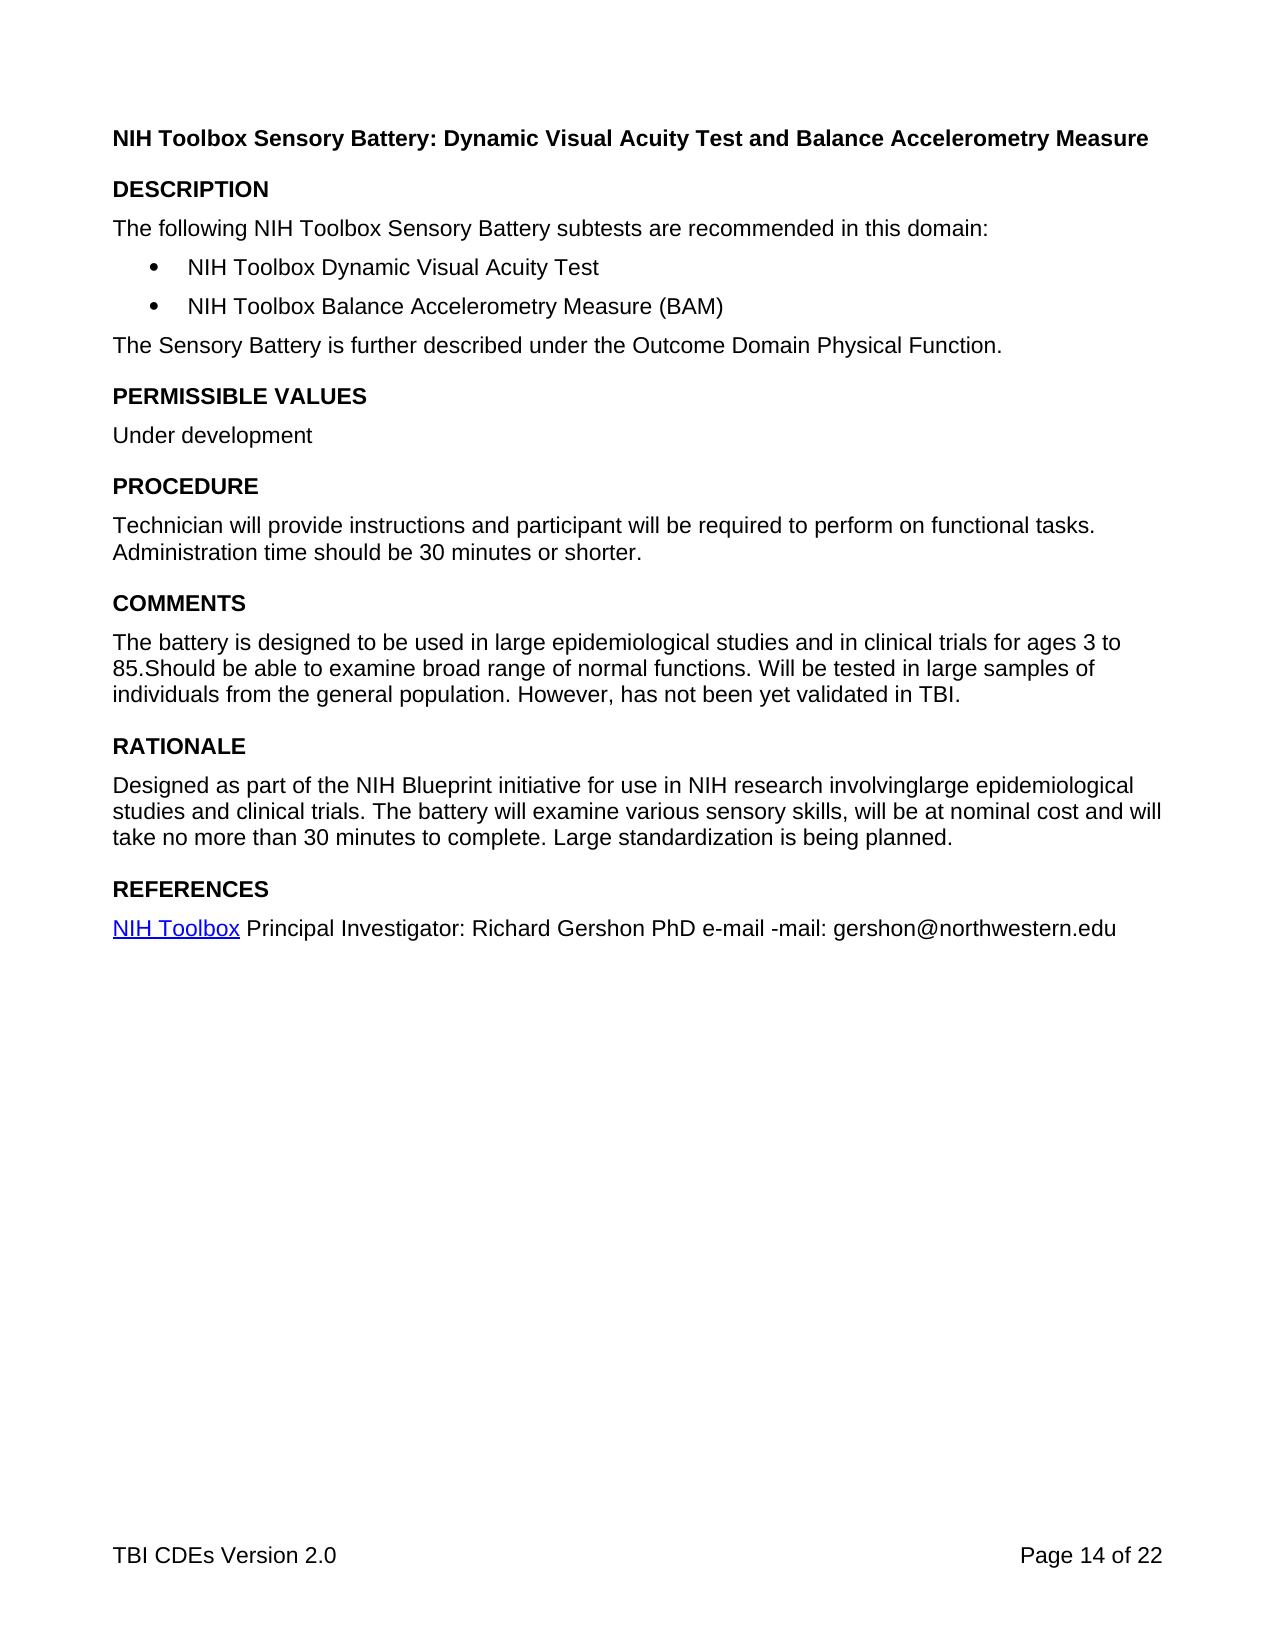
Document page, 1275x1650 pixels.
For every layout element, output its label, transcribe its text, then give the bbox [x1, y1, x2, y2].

subtitle RATIONALE [112, 733, 1162, 759]
text Under development [112, 422, 1162, 448]
subtitle DESCRIPTION [112, 176, 1162, 203]
subtitle REFERENCES [112, 876, 1162, 902]
subtitle PROCEDURE [112, 473, 1162, 500]
subtitle NIH Toolbox Sensory Battery: Dynamic Visual Acuity Test and Balance Accelerometry Measure [112, 125, 1162, 151]
list NIH Toolbox Dynamic Visual Acuity Test [150, 254, 1162, 280]
list NIH Toolbox Balance Accelerometry Measure (BAM) [150, 293, 1162, 319]
text Technician will provide instructions and participant will be required to perform on functional tasks. Administration time should be 30 minutes or shorter. [112, 512, 1162, 565]
subtitle COMMENTS [112, 590, 1162, 616]
text NIH Toolbox Principal Investigator: Richard Gershon PhD e-mail -mail: gershon@northwestern.edu [112, 914, 1162, 941]
text The battery is designed to be used in large epidemiological studies and in clinical trials for ages 3 to 85.Should be able to examine broad range of normal functions. Will be tested in large samples of individuals from the general population. However, has not been yet validated in TBI. [112, 629, 1162, 708]
text Designed as part of the NIH Blueprint initiative for use in NIH research involvinglarge epidemiological studies and clinical trials. The battery will examine various sensory skills, will be at nominal cost and will take no more than 30 minutes to complete. Large standardization is being planned. [112, 772, 1162, 851]
subtitle PERMISSIBLE VALUES [112, 383, 1162, 409]
text The Sensory Battery is further described under the Outcome Domain Physical Function. [112, 332, 1162, 358]
text The following NIH Toolbox Sensory Battery subtests are recommended in this domain: [112, 215, 1162, 242]
